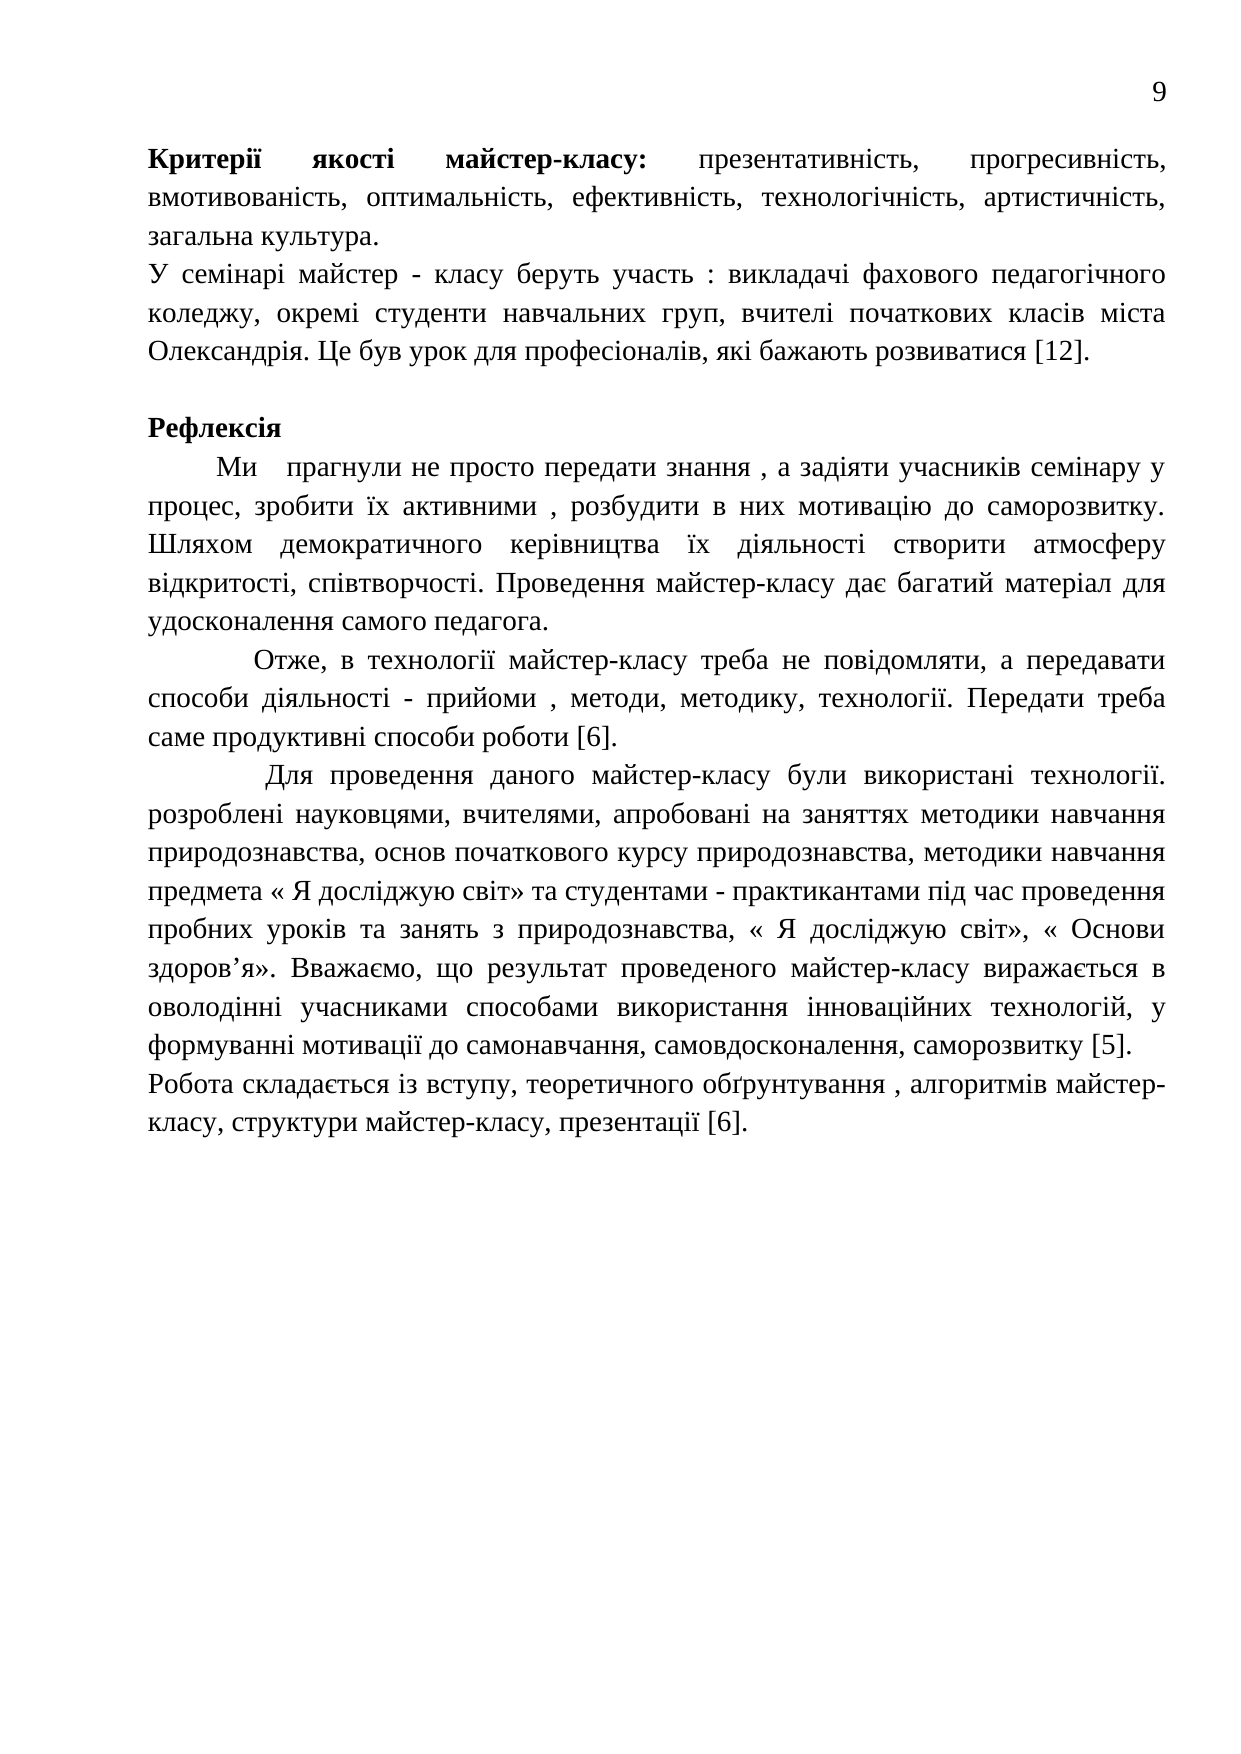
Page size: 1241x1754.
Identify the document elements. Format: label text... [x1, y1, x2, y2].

text У семінарі майстер - класу беруть участь : викладачі фахового педагогічного коледжу, окремі студенти навчальних груп, вчителі початкових класів міста Олександрія. Це був урок для професіоналів, які бажають розвиватися [12]. [148, 256, 1167, 367]
text Робота складається із вступу, теоретичного обґрунтування , алгоритмів майстер-класу, структури майстер-класу, презентації [6]. [148, 1066, 1167, 1138]
text Ми прагнули не просто передати знання , а задіяти учасників семінару у процес, зробити їх активними , розбудити в них мотивацію до саморозвитку. Шляхом демократичного керівництва їх діяльності створити атмосферу відкритості, співтворчості. Проведення майстер-класу дає багатий матеріал для удосконалення самого педагога. [148, 449, 1167, 637]
text Критерії якості майстер-класу: презентативність, прогресивність, вмотивованість, оптимальність, ефективність, технологічність, артистичність, загальна культура. [148, 141, 1167, 251]
text Для проведення даного майстер-класу були використані технології. розроблені науковцями, вчителями, апробовані на заняттях методики навчання природознавства, основ початкового курсу природознавства, методики навчання предмета « Я досліджую світ» та студентами - практикантами під час проведення пробних уроків та занять з природознавства, « Я досліджую світ», « Основи здоров’я». Вважаємо, що результат проведеного майстер-класу виражається в оволодінні учасниками способами використання інноваційних технологій, у формуванні мотивації до самонавчання, самовдосконалення, саморозвитку [5]. [148, 757, 1167, 1061]
text Отже, в технології майстер-класу треба не повідомляти, а передавати способи діяльності - прийоми , методи, методику, технології. Передати треба саме продуктивні способи роботи [6]. [148, 642, 1167, 752]
text Рефлексія [148, 411, 1167, 444]
